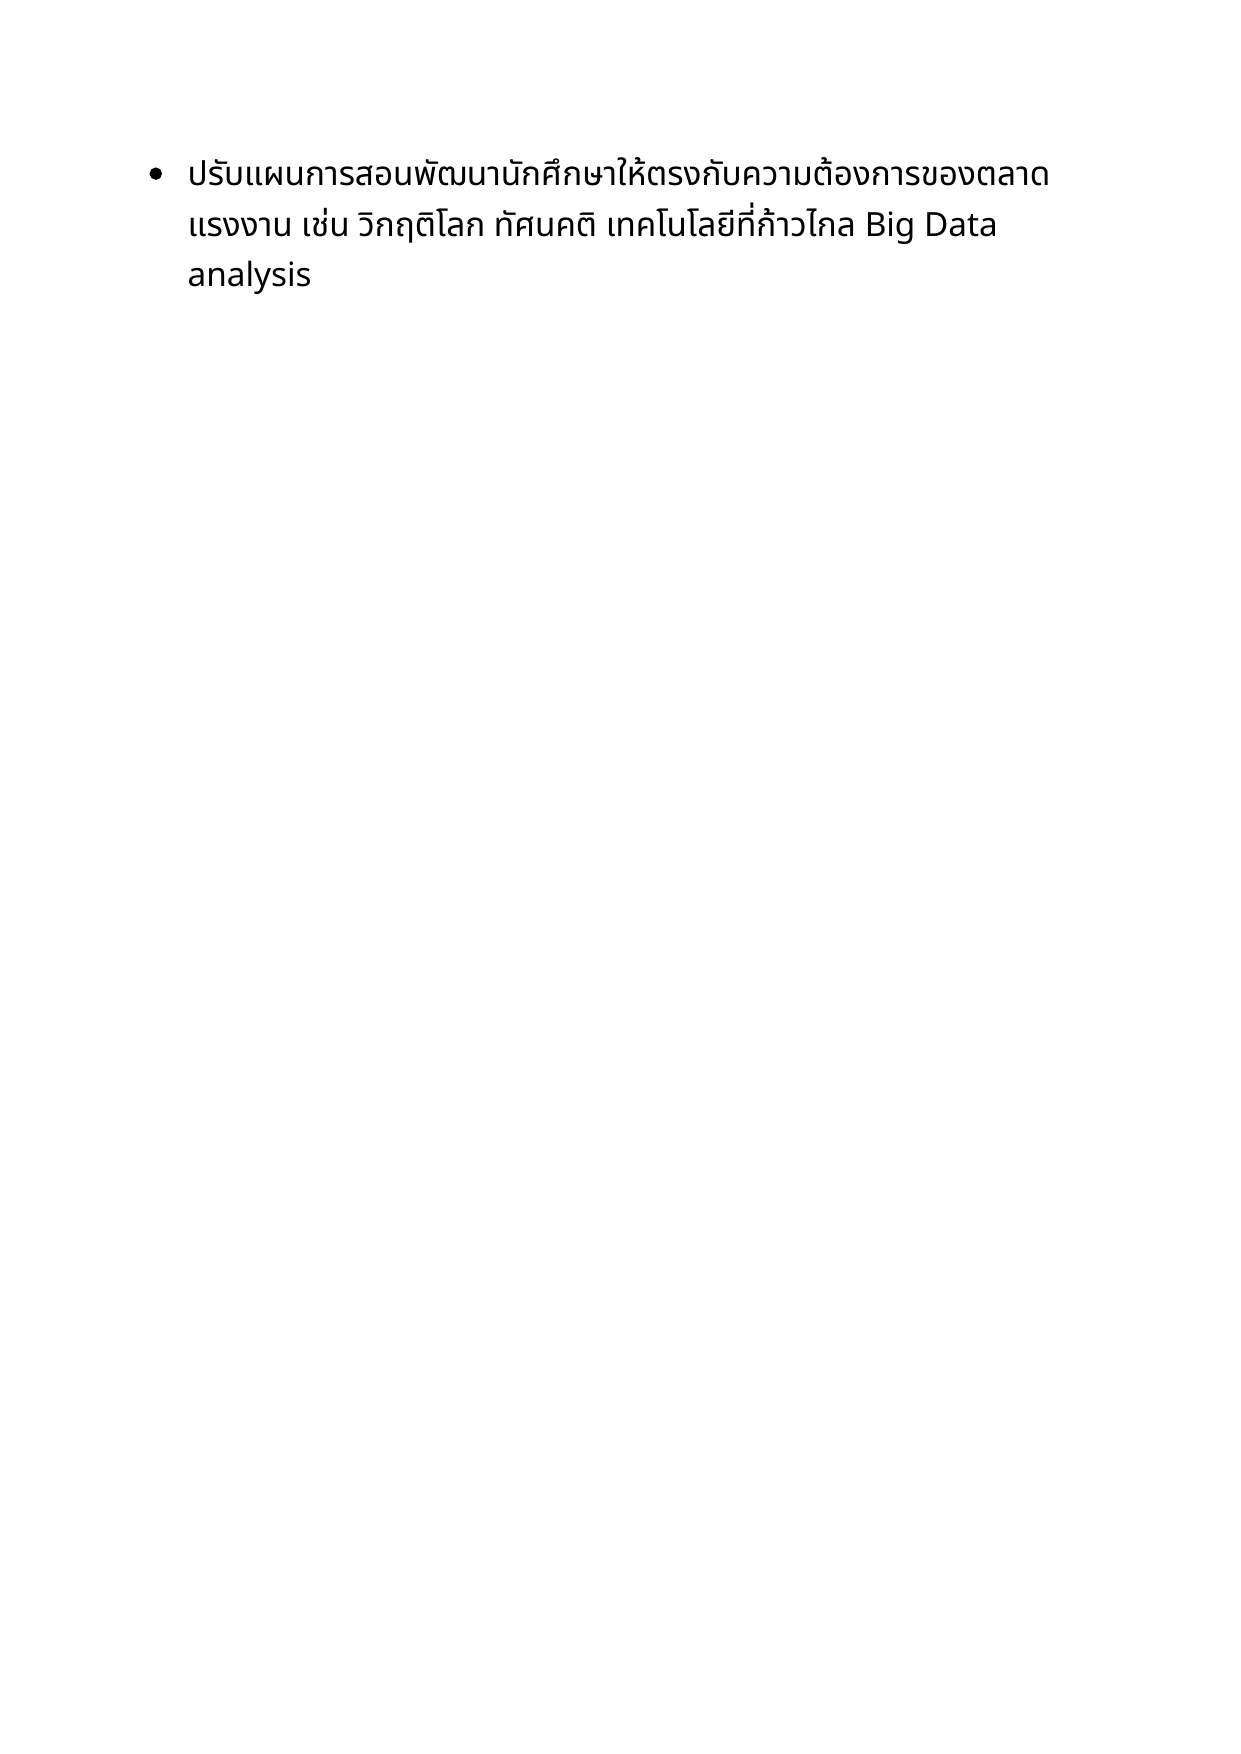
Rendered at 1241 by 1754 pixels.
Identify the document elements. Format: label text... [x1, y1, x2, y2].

list ปรับแผนการสอนพัฒนานักศึกษาให้ตรงกับความต้องการของตลาดแรงงาน เช่น วิกฤติโลก ทัศนคติ เทคโนโลยีที่ก้าวไกล Big Data analysis [150, 150, 1090, 296]
